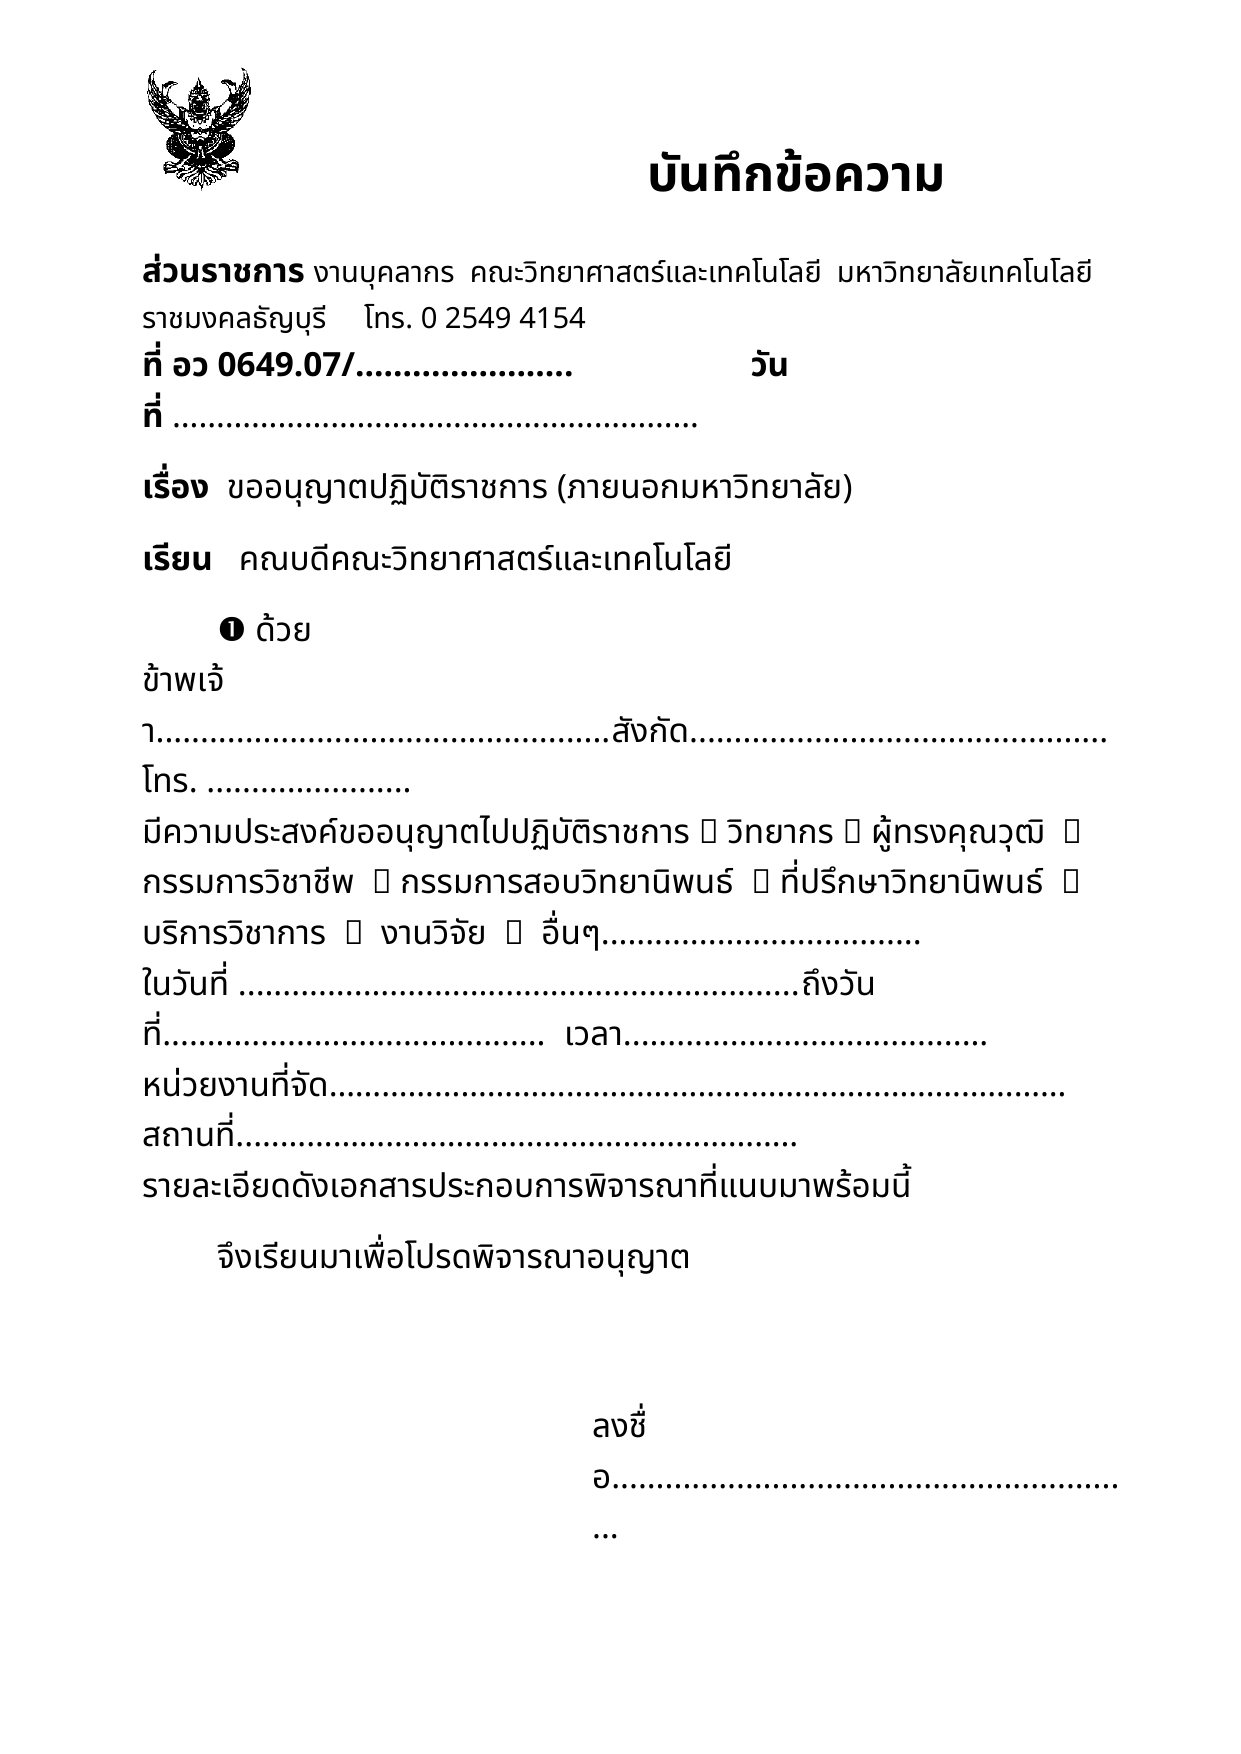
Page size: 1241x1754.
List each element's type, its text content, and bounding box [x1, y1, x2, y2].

text รายละเอียดดังเอกสารประกอบการพิจารณาที่แนบมาพร้อมนี้ [142, 1162, 1124, 1212]
text ในวันที่ ...............................................................ถึงวันที่........................................... เวลา......................................... [142, 959, 1124, 1061]
text เรียน คณบดีคณะวิทยาศาสตร์และเทคโนโลยี [142, 534, 1104, 585]
text มีความประสงค์ขออนุญาตไปปฏิบัติราชการ วิทยากร ผู้ทรงคุณวุฒิ กรรมการวิชาชีพ กรรมการสอบวิทยานิพนธ์ ที่ปรึกษาวิทยานิพนธ์ บริการวิชาการ งานวิจัย อื่นๆ.................................... [142, 808, 1124, 959]
text ส่วนราชการ งานบุคลากร คณะวิทยาศาสตร์และเทคโนโลยี มหาวิทยาลัยเทคโนโลยีราชมงคลธัญบุรี โทร. 0 2549 4154 [142, 247, 1104, 341]
text หน่วยงานที่จัด…………………………………………………………………………สถานที่.....………………………………………………….. [142, 1061, 1124, 1162]
text ด้วย ข้าพเจ้า...................................................สังกัด............................................... โทร. ....................... [142, 606, 1124, 808]
text บันทึกข้อความ [142, 59, 1104, 214]
picture [141, 59, 259, 192]
text จึงเรียนมาเพื่อโปรดพิจารณาอนุญาต [142, 1233, 1124, 1283]
text ที่ อว 0649.07/………………….. วันที่ …………………………………………………… [142, 341, 1104, 442]
text ลงชื่อ............................................................ [592, 1374, 1124, 1549]
text เรื่อง ขออนุญาตปฏิบัติราชการ (ภายนอกมหาวิทยาลัย) [142, 463, 1104, 514]
